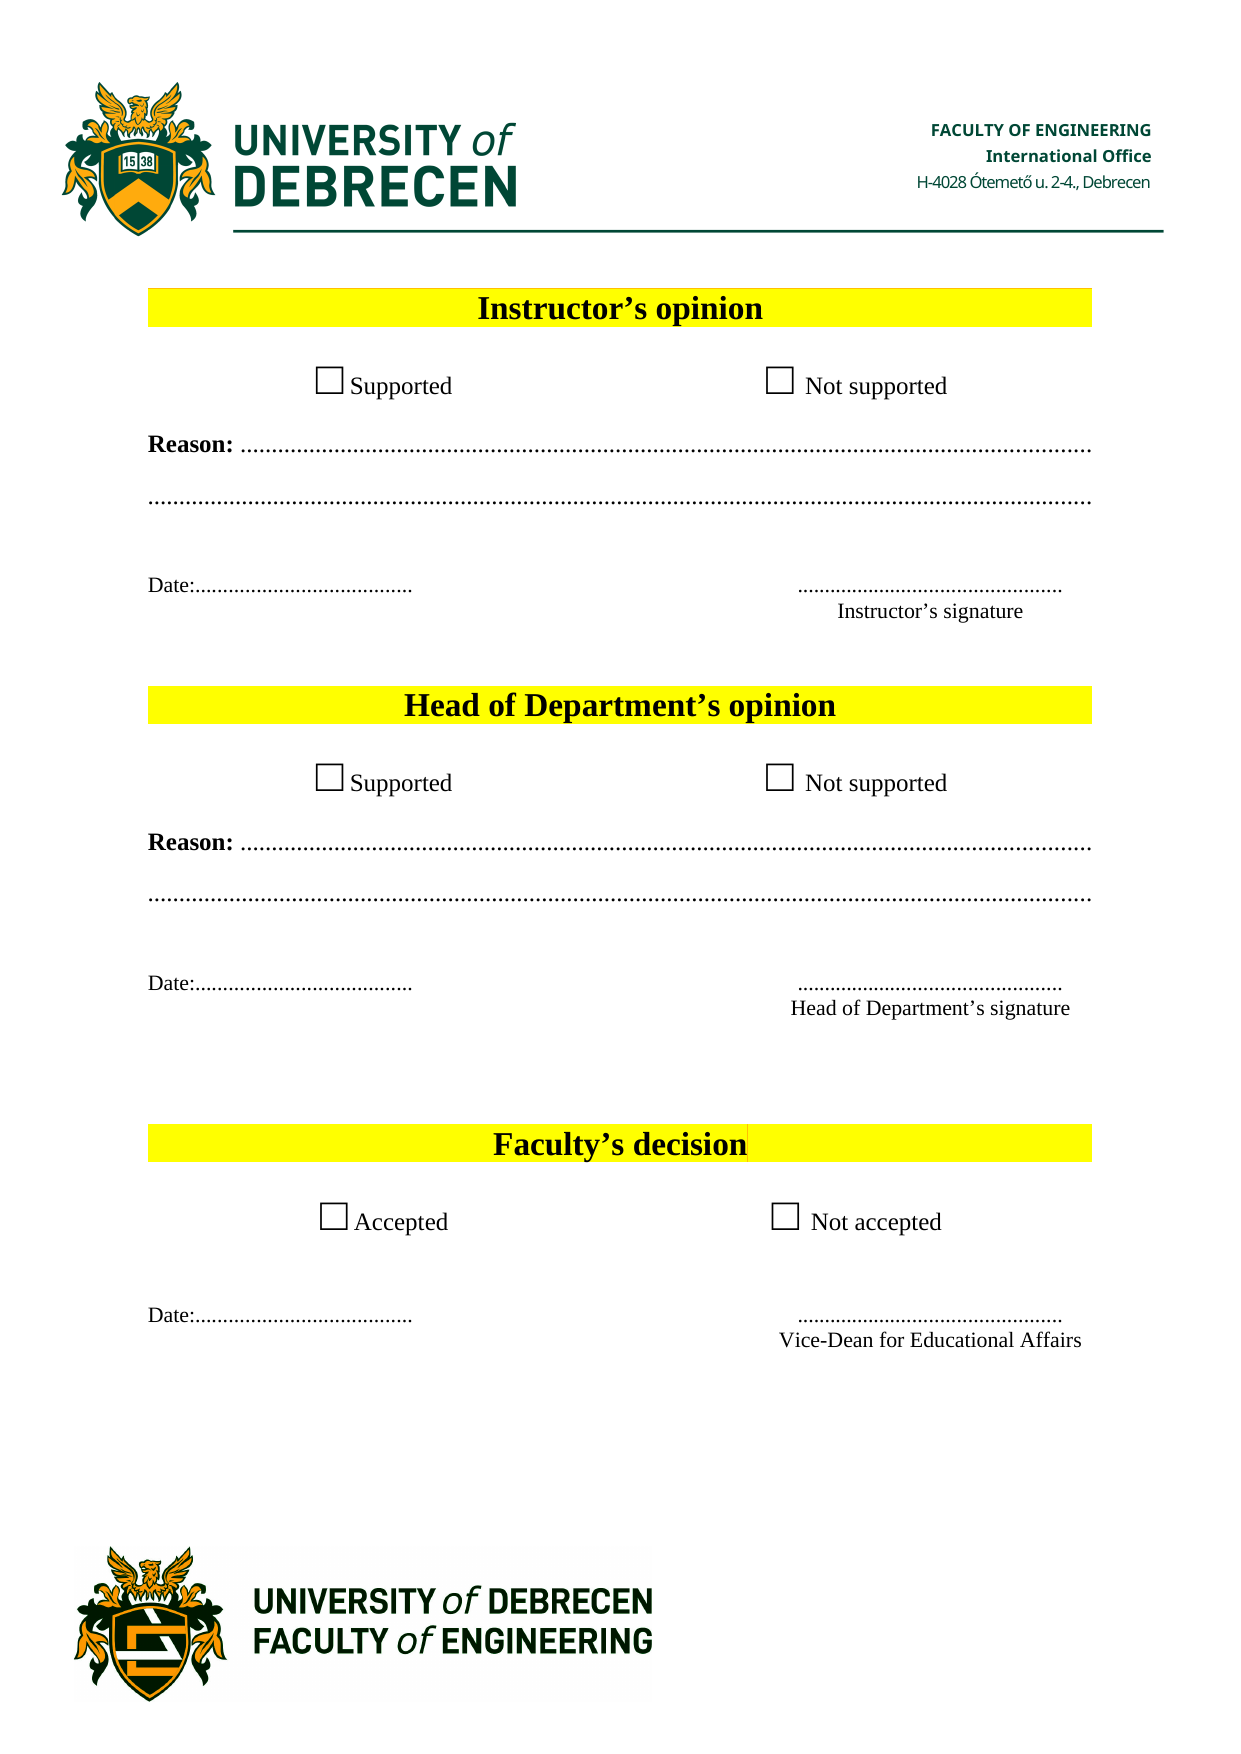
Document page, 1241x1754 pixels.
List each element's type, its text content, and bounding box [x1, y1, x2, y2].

text Date: [148, 1302, 1092, 1327]
picture [3, 49, 1232, 283]
text Vice-Dean for Educational Affairs [148, 1327, 1092, 1353]
text Reason: [148, 429, 1092, 458]
text □ Supported □ Not supported [148, 749, 1092, 802]
text Head of Department’s signature [148, 995, 1092, 1020]
picture [73, 1546, 652, 1702]
text Date: [148, 969, 1092, 995]
text □ Accepted □ Not accepted [148, 1187, 1092, 1240]
text Instructor’s signature [148, 598, 1092, 623]
text Reason: [148, 827, 1092, 855]
text Date: [148, 572, 1092, 598]
text □ Supported □ Not supported [148, 352, 1092, 404]
